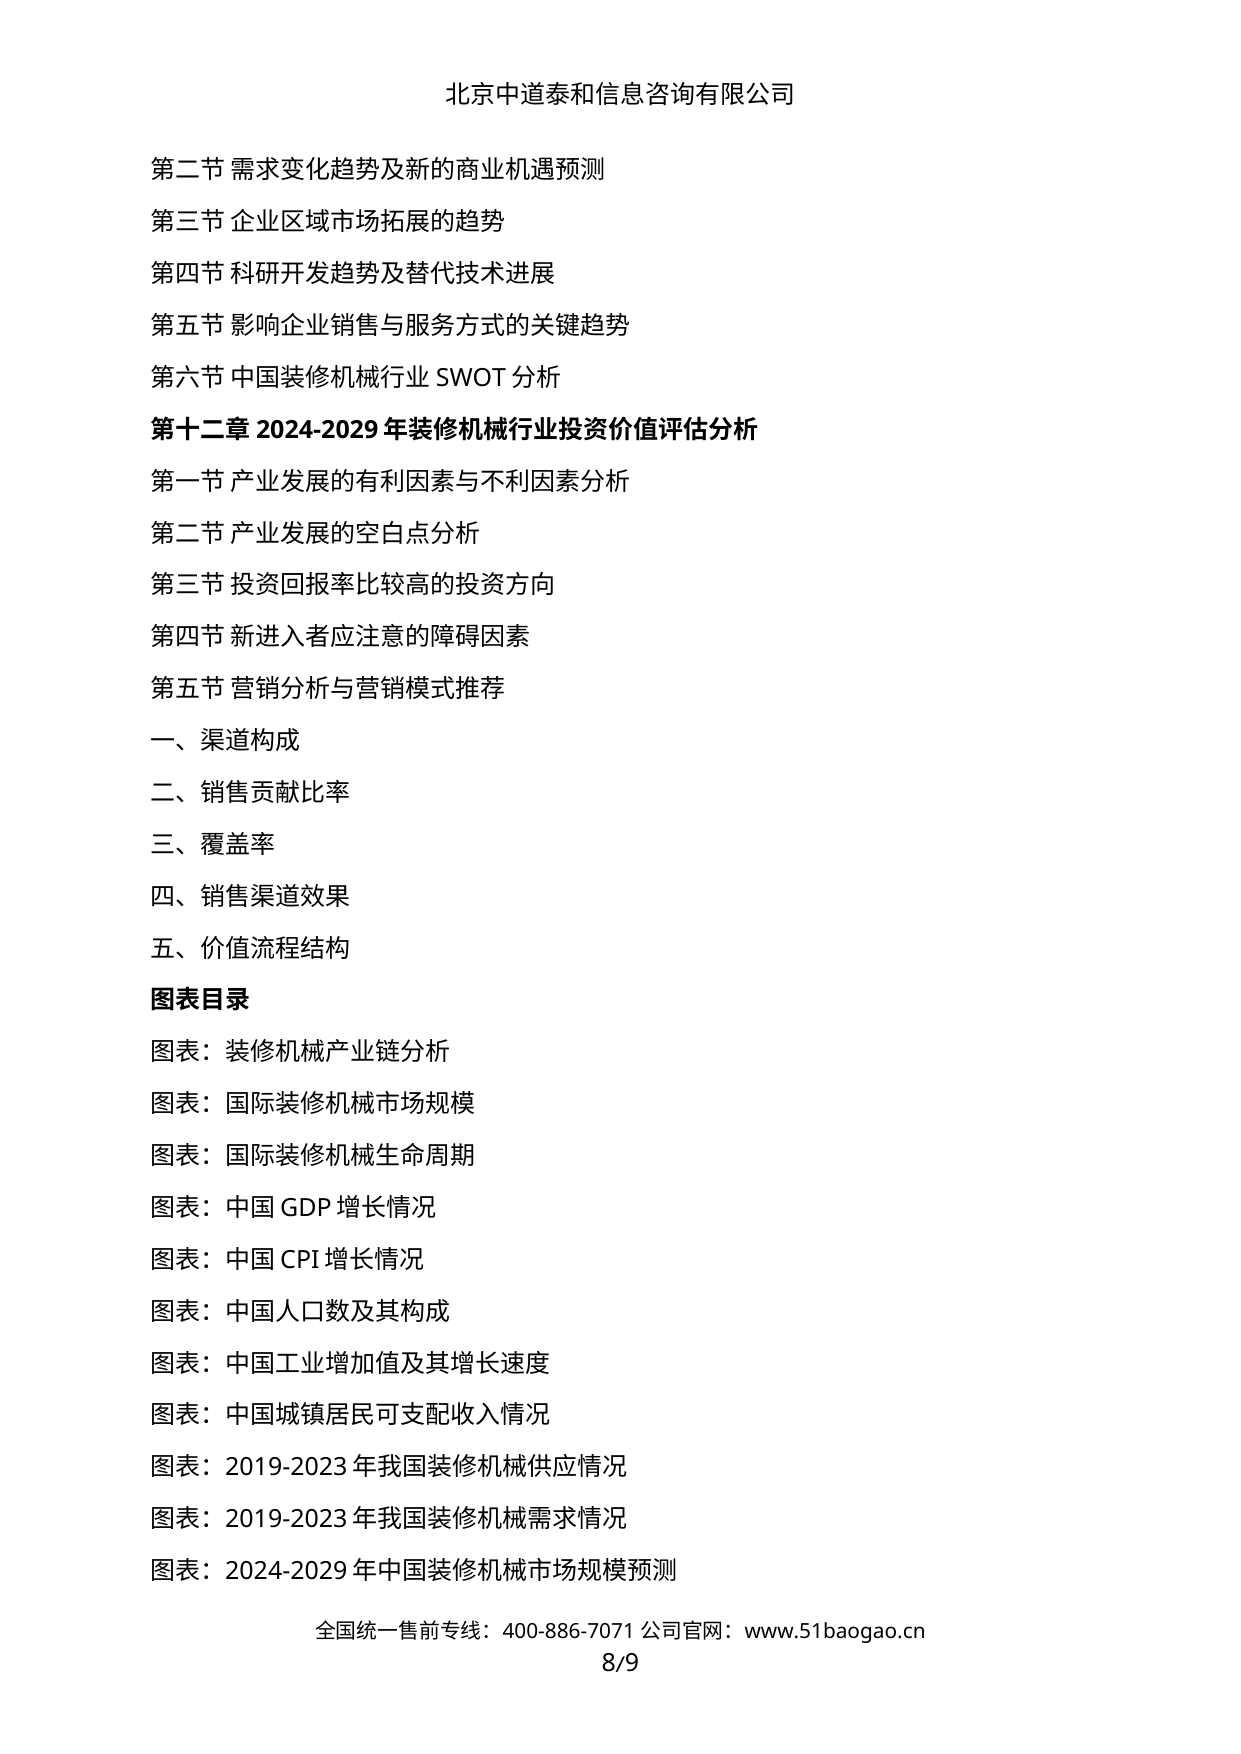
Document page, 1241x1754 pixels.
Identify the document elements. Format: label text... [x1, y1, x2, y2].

text 第五节 影响企业销售与服务方式的关键趋势 [150, 306, 1090, 342]
text 第四节 新进入者应注意的障碍因素 [150, 617, 1090, 653]
text 二、销售贡献比率 [150, 772, 1090, 809]
text 图表：2024-2029年中国装修机械市场规模预测 [150, 1551, 1090, 1587]
text 第三节 企业区域市场拓展的趋势 [150, 202, 1090, 238]
text 图表：国际装修机械生命周期 [150, 1136, 1090, 1172]
text 第二节 产业发展的空白点分析 [150, 513, 1090, 549]
text 第三节 投资回报率比较高的投资方向 [150, 565, 1090, 601]
text 图表目录 [150, 980, 1090, 1016]
text 图表：中国人口数及其构成 [150, 1291, 1090, 1327]
text 图表：国际装修机械市场规模 [150, 1084, 1090, 1120]
text 三、覆盖率 [150, 824, 1090, 861]
text 图表：装修机械产业链分析 [150, 1032, 1090, 1068]
text 第四节 科研开发趋势及替代技术进展 [150, 254, 1090, 290]
text 第二节 需求变化趋势及新的商业机遇预测 [150, 150, 1090, 186]
text 图表：中国城镇居民可支配收入情况 [150, 1395, 1090, 1431]
text 图表：中国CPI增长情况 [150, 1239, 1090, 1276]
text 第五节 营销分析与营销模式推荐 [150, 669, 1090, 705]
text 第一节 产业发展的有利因素与不利因素分析 [150, 461, 1090, 497]
text 五、价值流程结构 [150, 928, 1090, 964]
text 第十二章 2024-2029年装修机械行业投资价值评估分析 [150, 409, 1090, 446]
text 图表：2019-2023年我国装修机械需求情况 [150, 1499, 1090, 1535]
text 图表：中国工业增加值及其增长速度 [150, 1343, 1090, 1379]
text 第六节 中国装修机械行业SWOT分析 [150, 357, 1090, 394]
text 四、销售渠道效果 [150, 876, 1090, 912]
text 一、渠道构成 [150, 721, 1090, 757]
text 图表：中国GDP增长情况 [150, 1187, 1090, 1224]
text 图表：2019-2023年我国装修机械供应情况 [150, 1447, 1090, 1483]
